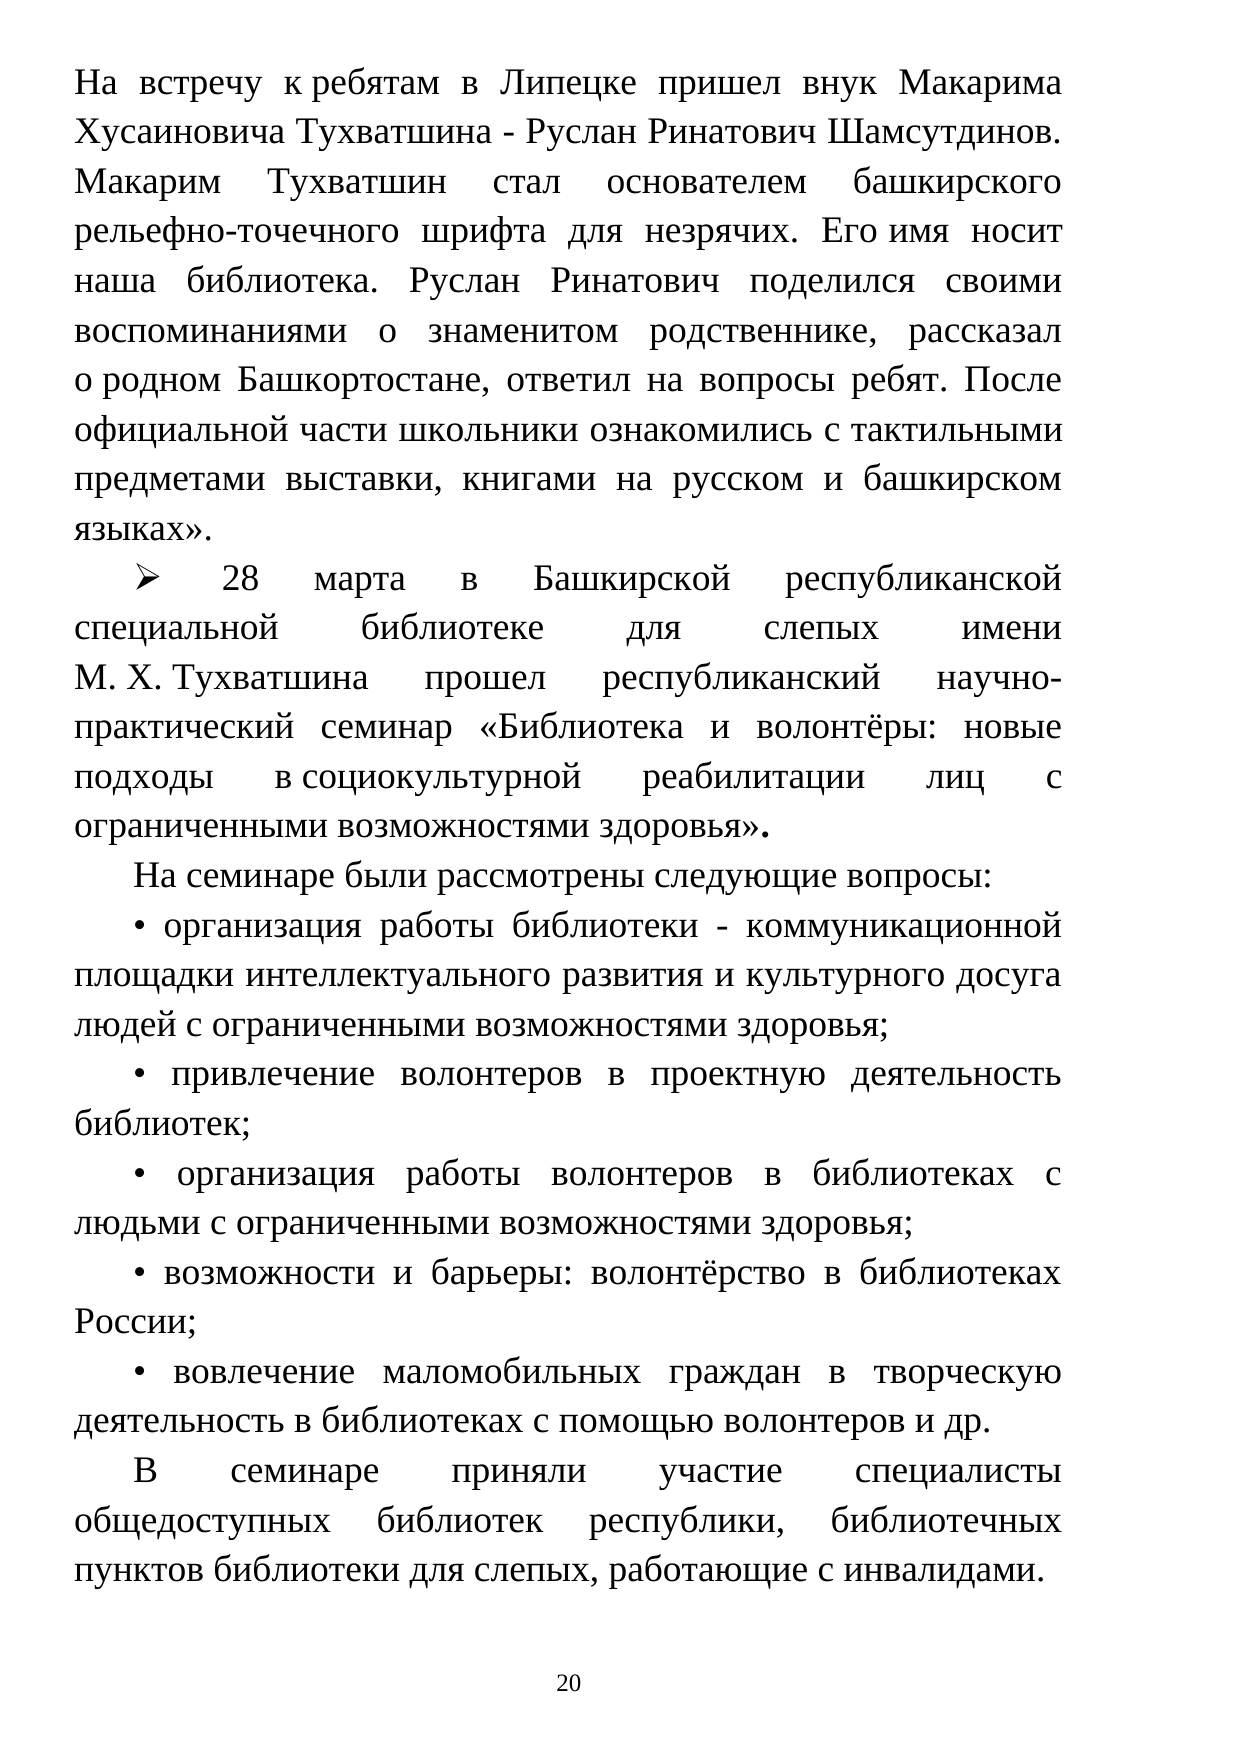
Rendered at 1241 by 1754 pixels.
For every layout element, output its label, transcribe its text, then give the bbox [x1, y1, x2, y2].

text • привлечение волонтеров в проектную деятельность библиотек; [74, 1051, 1063, 1143]
text • организация работы волонтеров в библиотеках с людьми с ограниченными возможностями здоровья; [74, 1150, 1063, 1243]
text • возможности и барьеры: волонтёрство в библиотеках России; [74, 1249, 1063, 1342]
text • организация работы библиотеки - коммуникационной площадки интеллектуального развития и культурного досуга людей с ограниченными возможностями здоровья; [74, 902, 1063, 1044]
text В семинаре приняли участие специалисты общедоступных библиотек республики, библиотечных пунктов библиотеки для слепых, работающие с инвалидами. [74, 1447, 1063, 1590]
text На семинаре были рассмотрены следующие вопросы: [74, 852, 1063, 896]
text • вовлечение маломобильных граждан в творческую деятельность в библиотеках с помощью волонтеров и др. [74, 1348, 1063, 1441]
list 28 марта в Башкирской республиканской специальной библиотеке для слепых имени М. Х. Тухватшина прошел республиканский научно-практический семинар «Библиотека и волонтёры: новые подходы в социокультурной реабилитации лиц с ограниченными возможностями здоровья». [74, 555, 1063, 846]
